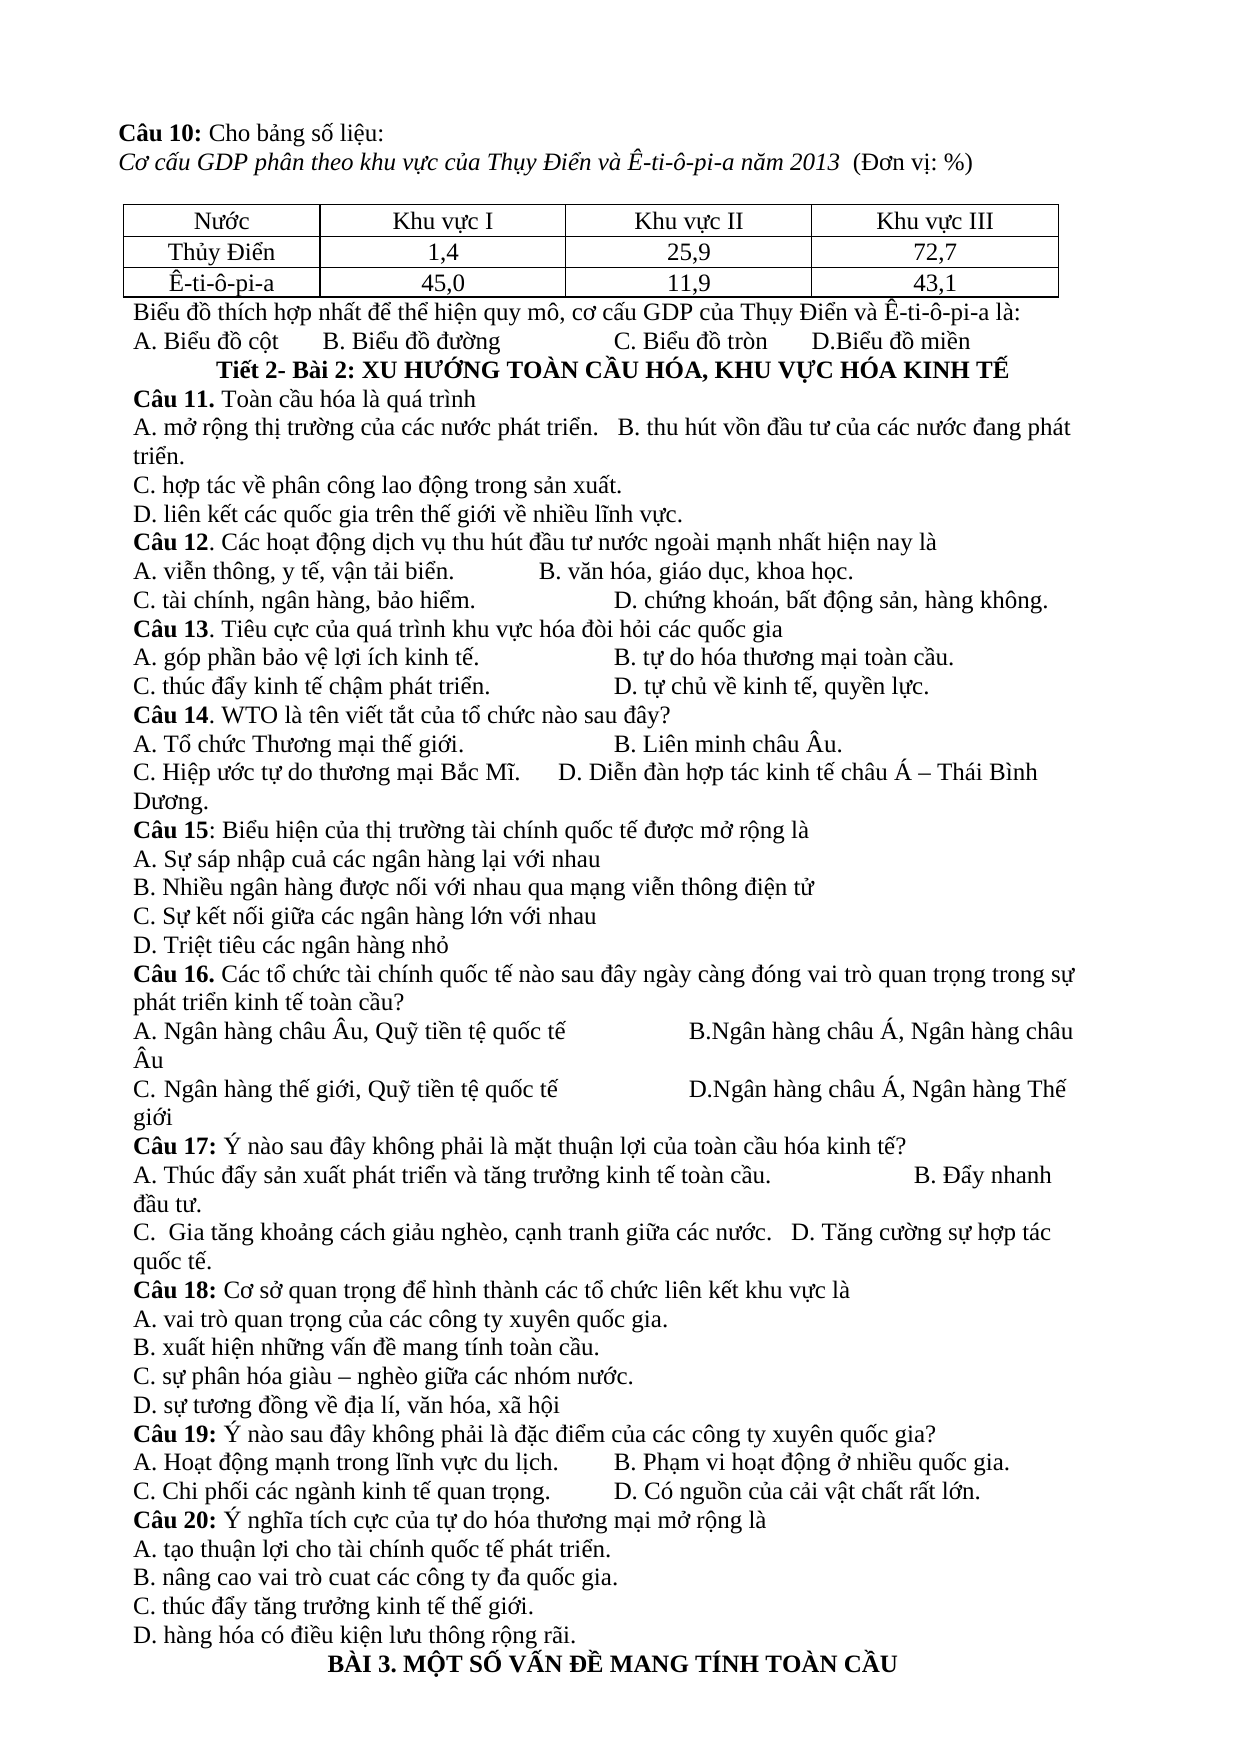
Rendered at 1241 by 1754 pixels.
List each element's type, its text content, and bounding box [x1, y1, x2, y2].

text B. nâng cao vai trò cuat các công ty đa quốc gia. [133, 1562, 1092, 1591]
text Câu 14. WTO là tên viết tắt của tổ chức nào sau đây? A. Tổ chức Thương mại thế giới. B. Liên minh châu Âu. [133, 700, 1092, 757]
text C. Sự kết nối giữa các ngân hàng lớn với nhau [133, 901, 1092, 930]
text Câu 13. Tiêu cực của quá trình khu vực hóa đòi hỏi các quốc gia [133, 614, 1092, 642]
text C. hợp tác về phân công lao động trong sản xuất. [133, 470, 1092, 499]
table_header Nước [124, 205, 319, 236]
text Câu 17: Ý nào sau đây không phải là mặt thuận lợi của toàn cầu hóa kinh tế? A. Thúc đẩy sản xuất phát triển và tăng trưởng kinh tế toàn cầu. B. Đẩy nhanh đầu tư. [133, 1131, 1092, 1217]
text B. Nhiều ngân hàng được nối với nhau qua mạng viễn thông điện tử [133, 872, 1092, 901]
text C. Gia tăng khoảng cách giảu nghèo, cạnh tranh giữa các nước. D. Tăng cường sự hợp tác quốc tế. [133, 1217, 1092, 1275]
text D. liên kết các quốc gia trên thế giới về nhiều lĩnh vực. [133, 499, 1092, 527]
table_cell 25,9 [566, 237, 811, 267]
text Câu 18: Cơ sở quan trọng để hình thành các tổ chức liên kết khu vực là A. vai trò quan trọng của các công ty xuyên quốc gia. [133, 1275, 1092, 1332]
table_cell Ê-ti-ô-pi-a [124, 268, 319, 296]
text C. Hiệp ước tự do thương mại Bắc Mĩ. D. Diễn đàn hợp tác kinh tế châu Á – Thái Bình Dương. [133, 757, 1092, 815]
text Câu 10: Cho bảng số liệu: [88, 118, 1092, 147]
text C. Ngân hàng thế giới, Quỹ tiền tệ quốc tế D.Ngân hàng châu Á, Ngân hàng Thế giới [133, 1074, 1092, 1131]
text C. Chi phối các ngành kinh tế quan trọng. D. Có nguồn của cải vật chất rất lớn. [133, 1476, 1092, 1505]
text A. Sự sáp nhập cuả các ngân hàng lại với nhau [133, 844, 1092, 872]
text B. xuất hiện những vấn đề mang tính toàn cầu. [133, 1332, 1092, 1361]
text A. Hoạt động mạnh trong lĩnh vực du lịch. B. Phạm vi hoạt động ở nhiều quốc gia. [133, 1447, 1092, 1476]
text Câu 12. Các hoạt động dịch vụ thu hút đầu tư nước ngoài mạnh nhất hiện nay là [133, 527, 1092, 556]
text C. thúc đẩy tăng trưởng kinh tế thế giới. [133, 1591, 1092, 1620]
table_header Khu vực II [566, 205, 811, 236]
text D. hàng hóa có điều kiện lưu thông rộng rãi. [133, 1620, 1092, 1649]
table_cell 72,7 [812, 237, 1058, 267]
text A. mở rộng thị trường của các nước phát triển. B. thu hút vồn đầu tư của các nước đang phát triển. [133, 412, 1092, 470]
text A. Biểu đồ cột B. Biểu đồ đường C. Biểu đồ tròn D.Biểu đồ miền [133, 326, 1092, 355]
text BÀI 3. MỘT SỐ VẤN ĐỀ MANG TÍNH TOÀN CẦU [133, 1649, 1092, 1677]
text Câu 20: Ý nghĩa tích cực của tự do hóa thương mại mở rộng là [133, 1505, 1092, 1534]
text A. góp phần bảo vệ lợi ích kinh tế. B. tự do hóa thương mại toàn cầu. [133, 642, 1092, 671]
table_cell 45,0 [321, 268, 565, 296]
text A. tạo thuận lợi cho tài chính quốc tế phát triển. [133, 1534, 1092, 1562]
table_cell 1,4 [321, 237, 565, 267]
text Biểu đồ thích hợp nhất để thể hiện quy mô, cơ cấu GDP của Thụy Điển và Ê-ti-ô-pi-a là: [133, 297, 1092, 326]
text C. sự phân hóa giàu – nghèo giữa các nhóm nước. [133, 1361, 1092, 1390]
table_header Khu vực I [321, 205, 565, 236]
text Tiết 2- Bài 2: XU HƯỚNG TOÀN CẦU HÓA, KHU VỰC HÓA KINH TẾ [133, 355, 1092, 384]
text D. sự tương đồng về địa lí, văn hóa, xã hội [133, 1390, 1092, 1419]
text D. Triệt tiêu các ngân hàng nhỏ [133, 930, 1092, 959]
table_cell 11,9 [566, 268, 811, 296]
text Câu 11. Toàn cầu hóa là quá trình [133, 384, 1092, 412]
text C. thúc đẩy kinh tế chậm phát triển. D. tự chủ về kinh tế, quyền lực. [133, 671, 1092, 700]
text Câu 19: Ý nào sau đây không phải là đặc điểm của các công ty xuyên quốc gia? [133, 1419, 1092, 1447]
text C. tài chính, ngân hàng, bảo hiểm. D. chứng khoán, bất động sản, hàng không. [133, 585, 1092, 614]
text A. viễn thông, y tế, vận tải biển. B. văn hóa, giáo dục, khoa học. [133, 556, 1092, 585]
table_cell Thủy Điển [124, 237, 319, 267]
table_cell 43,1 [812, 268, 1058, 296]
text A. Ngân hàng châu Âu, Quỹ tiền tệ quốc tế B.Ngân hàng châu Á, Ngân hàng châu Âu [133, 1016, 1092, 1074]
table_header Khu vực III [812, 205, 1058, 236]
text Câu 15: Biểu hiện của thị trường tài chính quốc tế được mở rộng là [133, 815, 1092, 844]
text Cơ cấu GDP phân theo khu vực của Thụy Điển và Ê-ti-ô-pi-a năm 2013 (Đơn vị: %) [88, 147, 1092, 176]
text Câu 16. Các tổ chức tài chính quốc tế nào sau đây ngày càng đóng vai trò quan trọng trong sự phát triển kinh tế toàn cầu? [133, 959, 1092, 1016]
